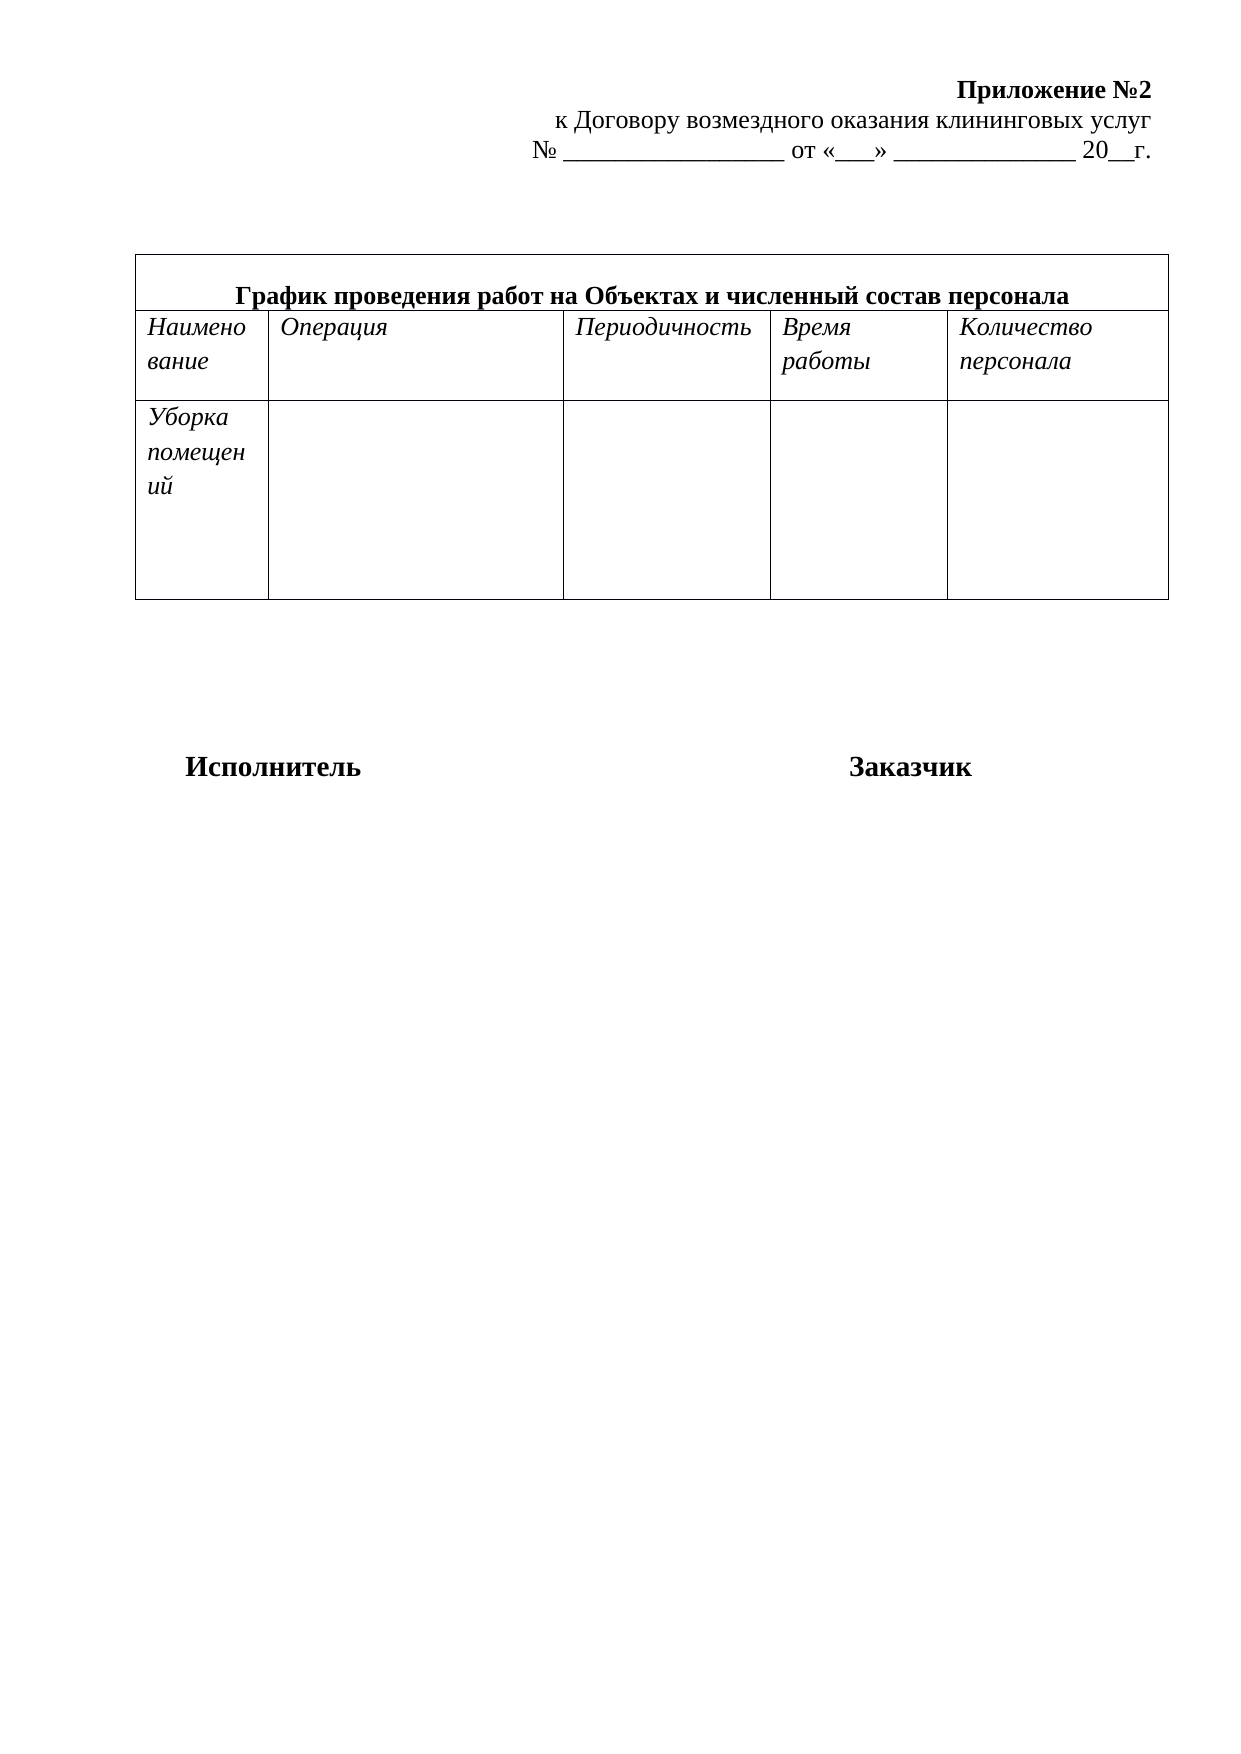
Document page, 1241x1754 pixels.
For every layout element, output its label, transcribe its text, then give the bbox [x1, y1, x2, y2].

table_cell [269, 401, 563, 598]
list № _________________ от «___» ______________ 20__г. [177, 134, 1152, 164]
subtitle Исполнитель Заказчик [177, 749, 1152, 822]
text Приложение №2 [177, 74, 1152, 104]
table_cell Время работы [771, 311, 947, 400]
table_cell [771, 401, 947, 598]
table_cell Количество персонала [948, 311, 1168, 400]
table_cell [948, 401, 1168, 598]
table_cell Наименование [136, 311, 268, 400]
table_cell Периодичность [564, 311, 770, 400]
table_cell Операция [269, 311, 563, 400]
table_cell Уборка помещений [136, 401, 268, 598]
table_cell [564, 401, 770, 598]
list к Договору возмездного оказания клининговых услуг [177, 104, 1152, 134]
table_header График проведения работ на Объектах и численный состав персонала [136, 255, 1168, 310]
